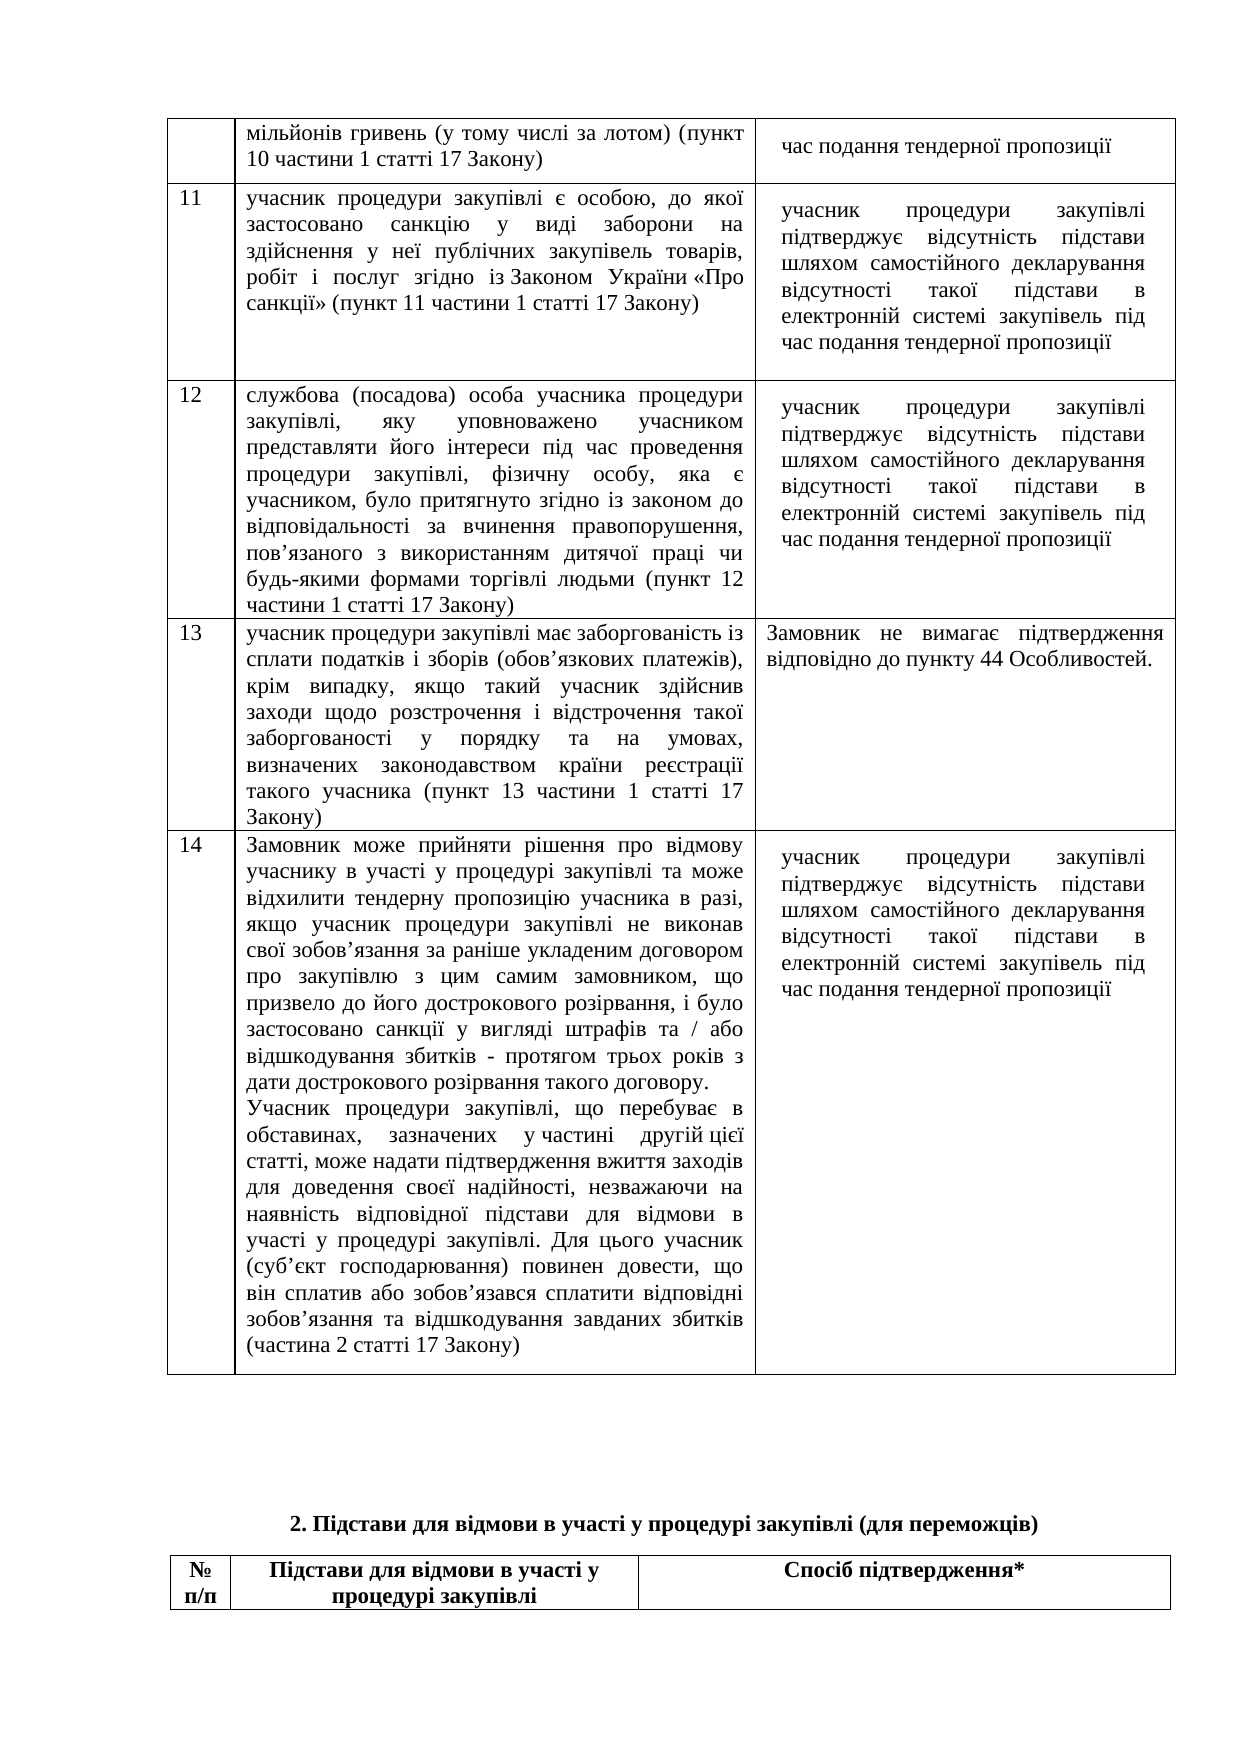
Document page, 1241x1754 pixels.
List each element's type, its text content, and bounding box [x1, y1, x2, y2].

table_header № п/п [171, 1556, 230, 1609]
table_cell Замовник не вимагає підтвердження відповідно до пункту 44 Особливостей. [756, 619, 1175, 830]
table_cell Замовник може прийняти рішення про відмову учаснику в участі у процедурі закупівлі та може відхилити тендерну пропозицію учасника в разі, якщо учасник процедури закупівлі не виконав свої зобов’язання за раніше укладеним договором про закупівлю з цим самим замовником, що призвело до його дострокового розірвання, і було застосовано санкції у вигляді штрафів та / або відшкодування збитків - протягом трьох років з дати дострокового розірвання такого договору. Учасник процедури закупівлі, що перебуває в обставинах, зазначених у частині другій цієї статті, може надати підтвердження вжиття заходів для доведення своєї надійності, незважаючи на наявність відповідної підстави для відмови в участі у процедурі закупівлі. Для цього учасник (суб’єкт господарювання) повинен довести, що він сплатив або зобов’язався сплатити відповідні зобов’язання та відшкодування завданих збитків (частина 2 статті 17 Закону) [236, 831, 755, 1373]
table_cell 11 [168, 184, 234, 380]
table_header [639, 1556, 1170, 1609]
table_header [231, 1556, 638, 1609]
table_cell 14 [168, 831, 234, 1373]
table_cell учасник процедури закупівлі має заборгованість із сплати податків і зборів (обов’язкових платежів), крім випадку, якщо такий учасник здійснив заходи щодо розстрочення і відстрочення такої заборгованості у порядку та на умовах, визначених законодавством країни реєстрації такого учасника (пункт 13 частини 1 статті 17 Закону) [236, 619, 755, 830]
table_cell 12 [168, 381, 234, 618]
table_cell учасник процедури закупівлі є особою, до якої застосовано санкцію у виді заборони на здійснення у неї публічних закупівель товарів, робіт і послуг згідно із Законом України «Про санкції» (пункт 11 частини 1 статті 17 Закону) [236, 184, 755, 380]
text 2. Підстави для відмови в участі у процедурі закупівлі (для переможців) [177, 1510, 1152, 1536]
table_cell 13 [168, 619, 234, 830]
table_cell 10 [168, 119, 234, 183]
table_cell службова (посадова) особа учасника процедури закупівлі, яку уповноважено учасником представляти його інтереси під час проведення процедури закупівлі, фізичну особу, яка є учасником, було притягнуто згідно із законом до відповідальності за вчинення правопорушення, пов’язаного з використанням дитячої праці чи будь-якими формами торгівлі людьми (пункт 12 частини 1 статті 17 Закону) [236, 381, 755, 618]
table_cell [756, 119, 1175, 183]
